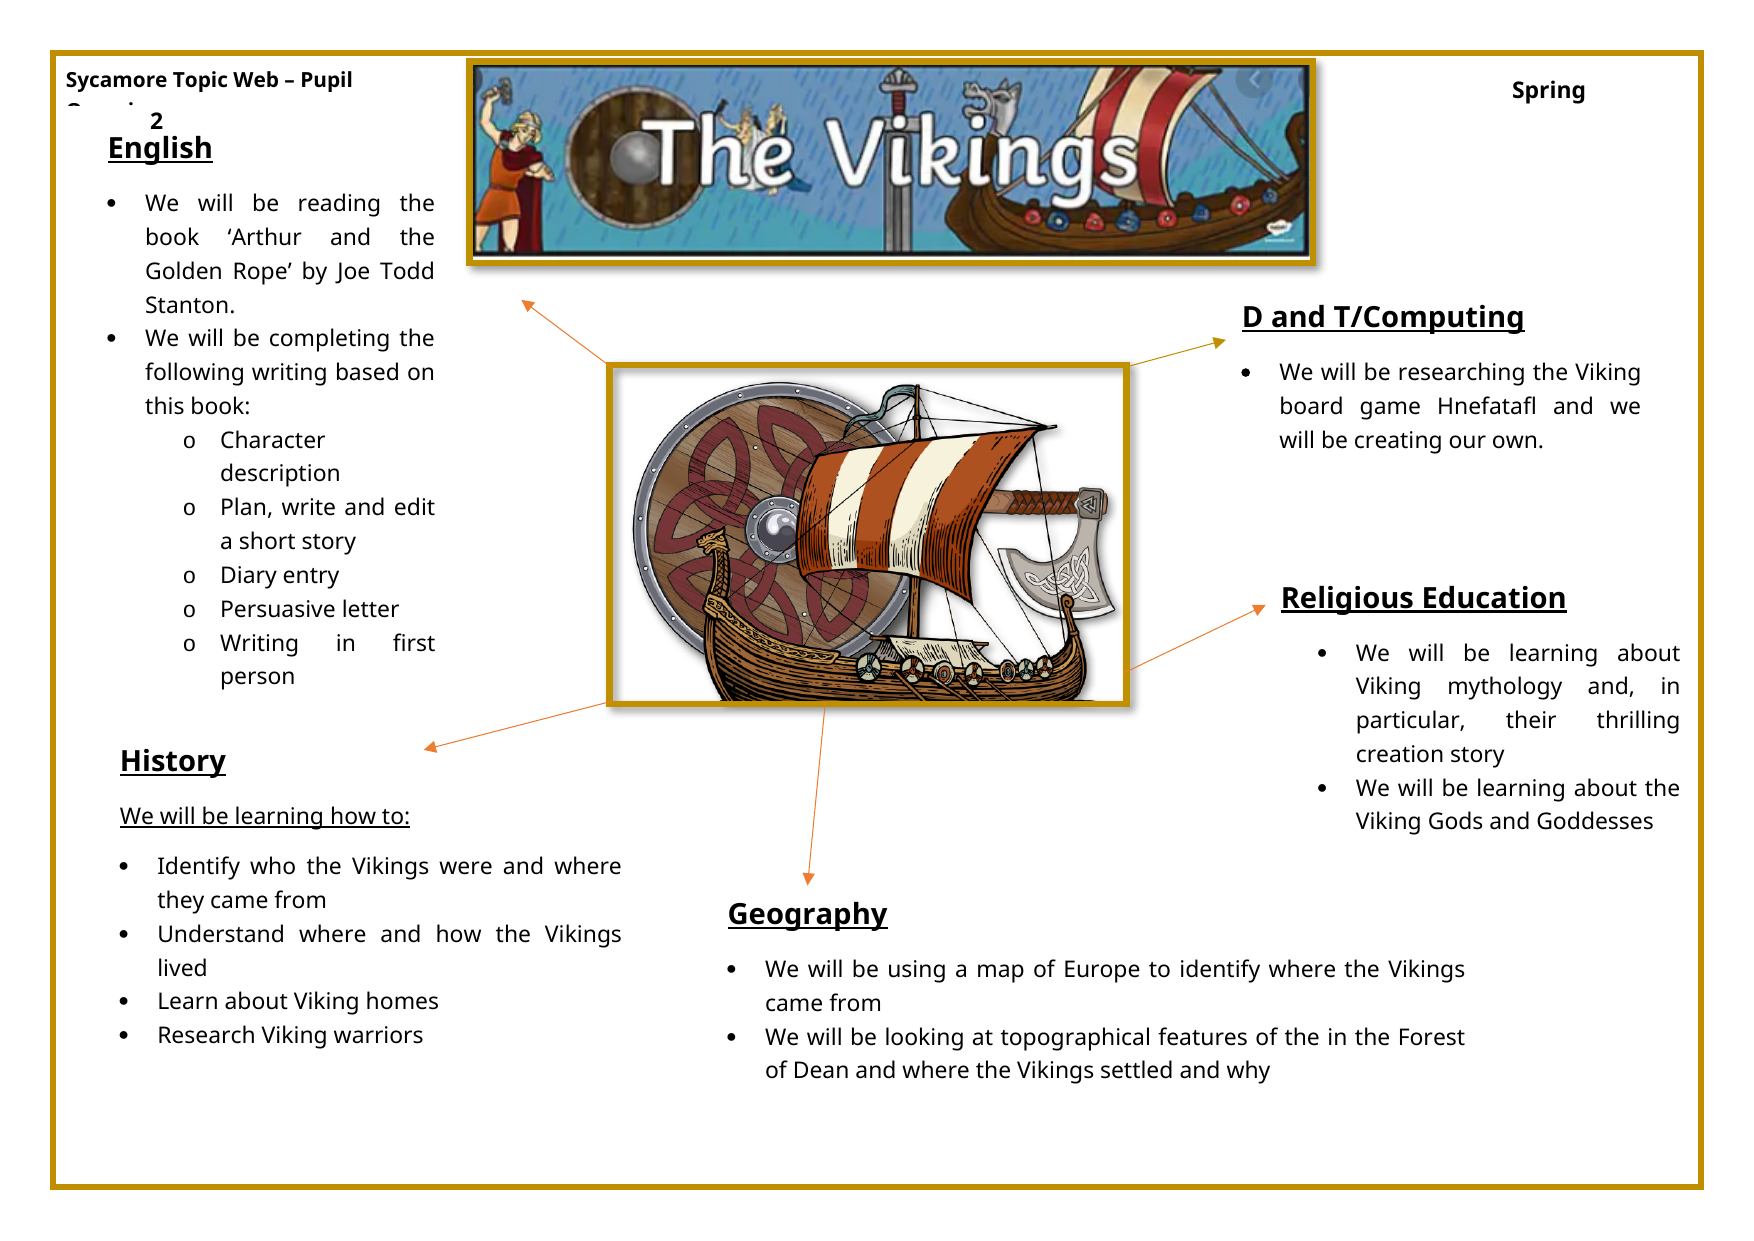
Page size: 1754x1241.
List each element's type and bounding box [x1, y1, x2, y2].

picture [473, 65, 1310, 260]
picture [613, 368, 1123, 701]
